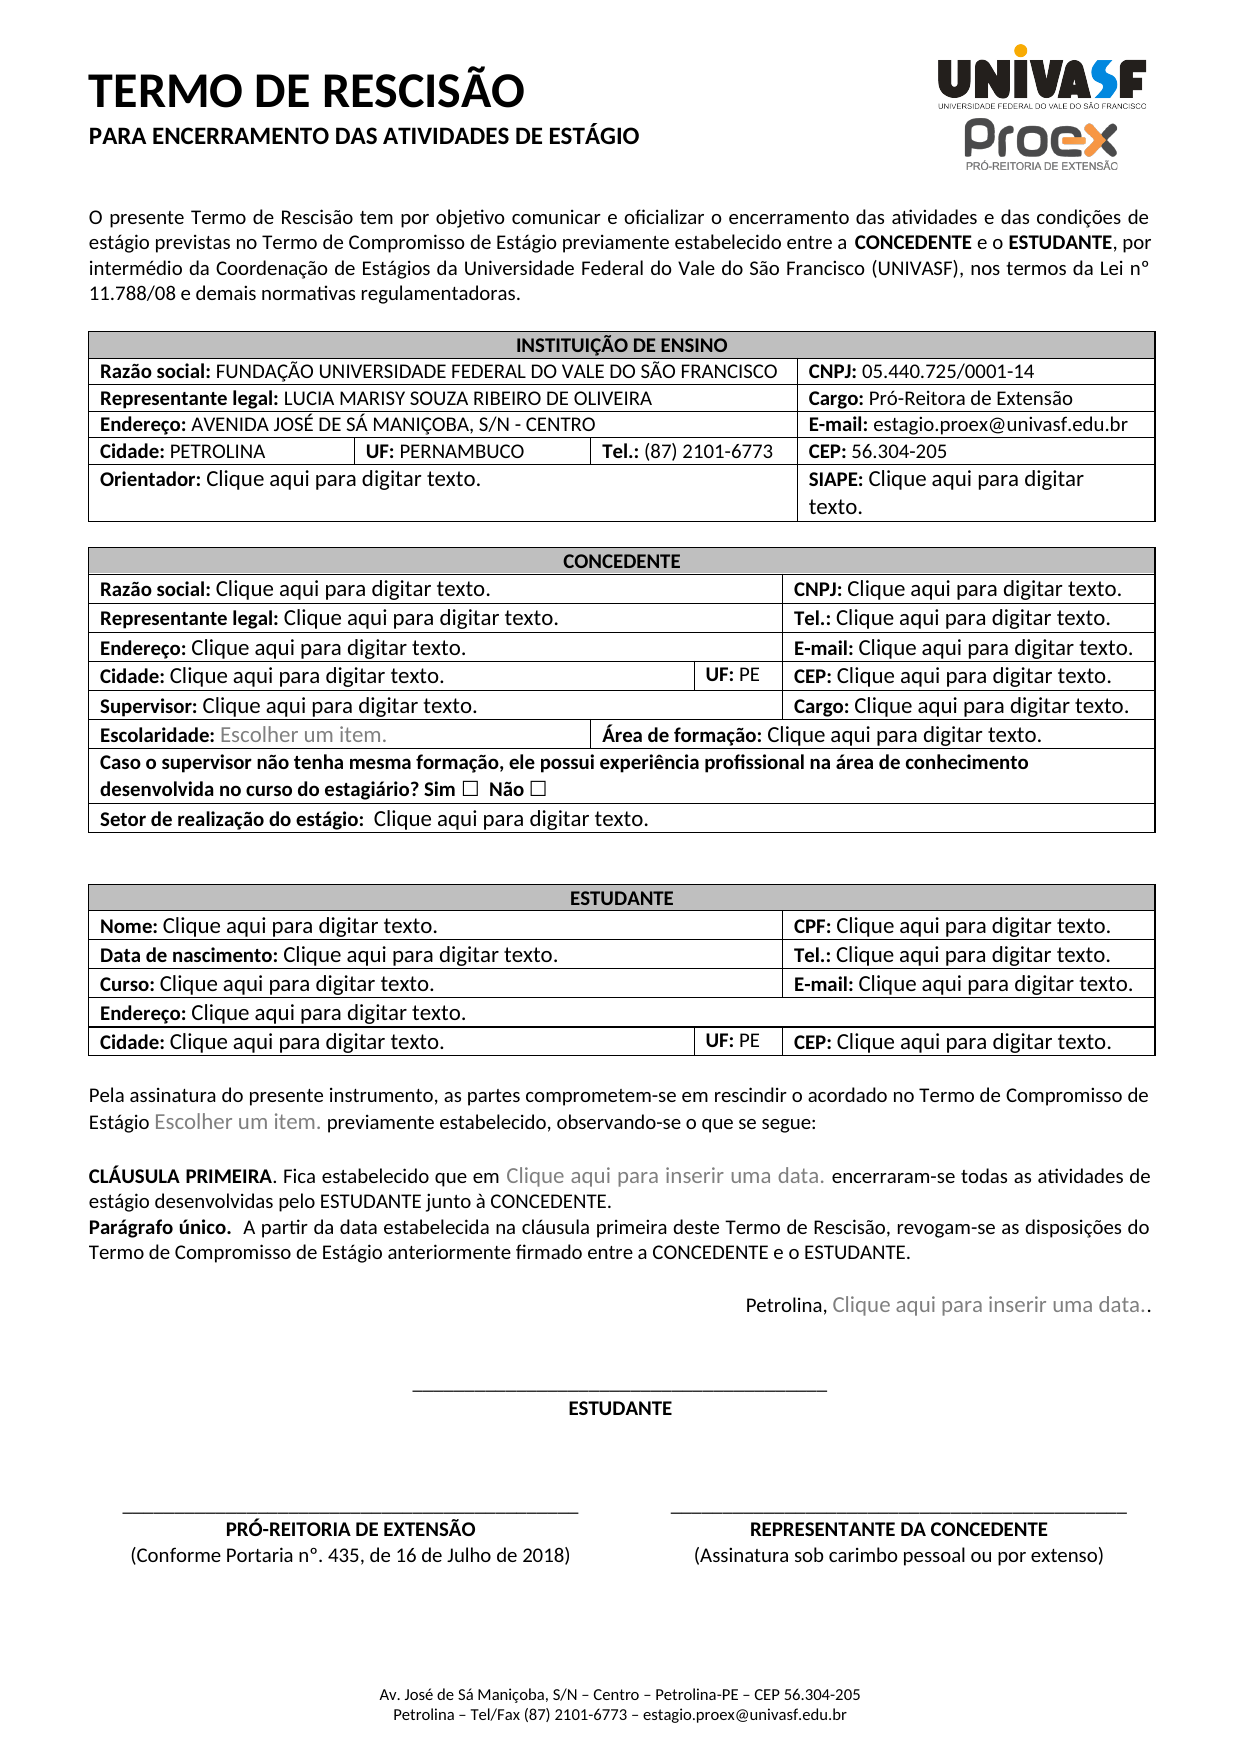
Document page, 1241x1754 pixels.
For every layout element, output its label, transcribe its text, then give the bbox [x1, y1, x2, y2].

table_cell Cidade: [89, 662, 694, 690]
text ________________________________________ [89, 1369, 1152, 1395]
table_cell Setor de realização do estágio: [89, 804, 1154, 832]
table_cell Endereço: [89, 998, 1154, 1026]
table_cell E-mail: [783, 633, 1154, 661]
table_cell CPF: [783, 911, 1154, 939]
table_cell Tel.: [783, 604, 1154, 632]
table_cell CEP: [783, 662, 1154, 690]
table_header ESTUDANTE [89, 885, 1154, 910]
table_cell Área de formação: [591, 720, 1154, 748]
table_cell Escolaridade: [89, 720, 590, 748]
picture [938, 44, 1147, 109]
table_cell Cargo: Pró-Reitora de Extensão [798, 385, 1154, 411]
table_cell Endereço: [89, 633, 782, 661]
table_cell CEP: [783, 1028, 1154, 1055]
table_cell Orientador: [89, 465, 797, 521]
table_cell Razão social: [89, 575, 782, 602]
table_cell Representante legal: [89, 604, 782, 632]
table_cell Cidade: PETROLINA [89, 438, 354, 463]
table_cell E-mail: estagio.proex@univasf.edu.br [798, 412, 1154, 437]
table_cell UF: [695, 1028, 782, 1055]
table_cell Caso o supervisor não tenha mesma formação, ele possui experiência profissional na área de conhecimento desenvolvida no curso do estagiário? Sim Não [89, 749, 1154, 803]
table_header INSTITUIÇÃO DE ENSINO [89, 332, 1154, 358]
table_cell CNPJ: [783, 575, 1154, 602]
table_cell Cidade: [89, 1028, 694, 1055]
table_cell UF: PERNAMBUCO [355, 438, 590, 463]
table_cell Curso: [89, 969, 782, 997]
table_cell Supervisor: [89, 691, 782, 719]
text CLÁUSULA PRIMEIRA. Fica estabelecido que em encerraram-se todas as atividades de estágio desenvolvidas pelo ESTUDANTE junto à CONCEDENTE. [89, 1161, 1152, 1214]
table_cell Nome: [89, 911, 782, 939]
table_cell Representante legal: LUCIA MARISY SOUZA RIBEIRO DE OLIVEIRA [89, 385, 797, 411]
table_cell SIAPE: [798, 465, 1154, 521]
text Parágrafo único. A partir da data estabelecida na cláusula primeira deste Termo de Rescisão, revogam-se as disposições do Termo de Compromisso de Estágio anteriormente firmado entre a CONCEDENTE e o ESTUDANTE. [89, 1214, 1152, 1265]
table_cell Endereço: AVENIDA JOSÉ DE SÁ MANIÇOBA, S/N - CENTRO [89, 412, 797, 437]
text Petrolina, . [89, 1290, 1152, 1318]
table_header CONCEDENTE [89, 548, 1154, 573]
table_cell CEP: 56.304-205 [798, 438, 1154, 463]
picture [964, 118, 1118, 170]
text ESTUDANTE [89, 1395, 1152, 1420]
table_cell UF: [695, 662, 782, 690]
table_cell E-mail: [783, 969, 1154, 997]
table_cell Tel.: (87) 2101-6773 [591, 438, 797, 463]
table_cell CNPJ: 05.440.725/0001-14 [798, 359, 1154, 384]
table_cell Cargo: [783, 691, 1154, 719]
text O presente Termo de Rescisão tem por objetivo comunicar e oficializar o encerramento das atividades e das condições de estágio previstas no Termo de Compromisso de Estágio previamente estabelecido entre a CONCEDENTE e o ESTUDANTE, por intermédio da Coordenação de Estágios da Universidade Federal do Vale do São Francisco (UNIVASF), nos termos da Lei nº 11.788/08 e demais normativas regulamentadoras. [89, 204, 1152, 306]
table_cell Tel.: [783, 940, 1154, 968]
table_cell Razão social: FUNDAÇÃO UNIVERSIDADE FEDERAL DO VALE DO SÃO FRANCISCO [89, 359, 797, 384]
text Pela assinatura do presente instrumento, as partes comprometem-se em rescindir o acordado no Termo de Compromisso de Estágio previamente estabelecido, observando-se o que se segue: [89, 1082, 1152, 1135]
table_cell Data de nascimento: [89, 940, 782, 968]
